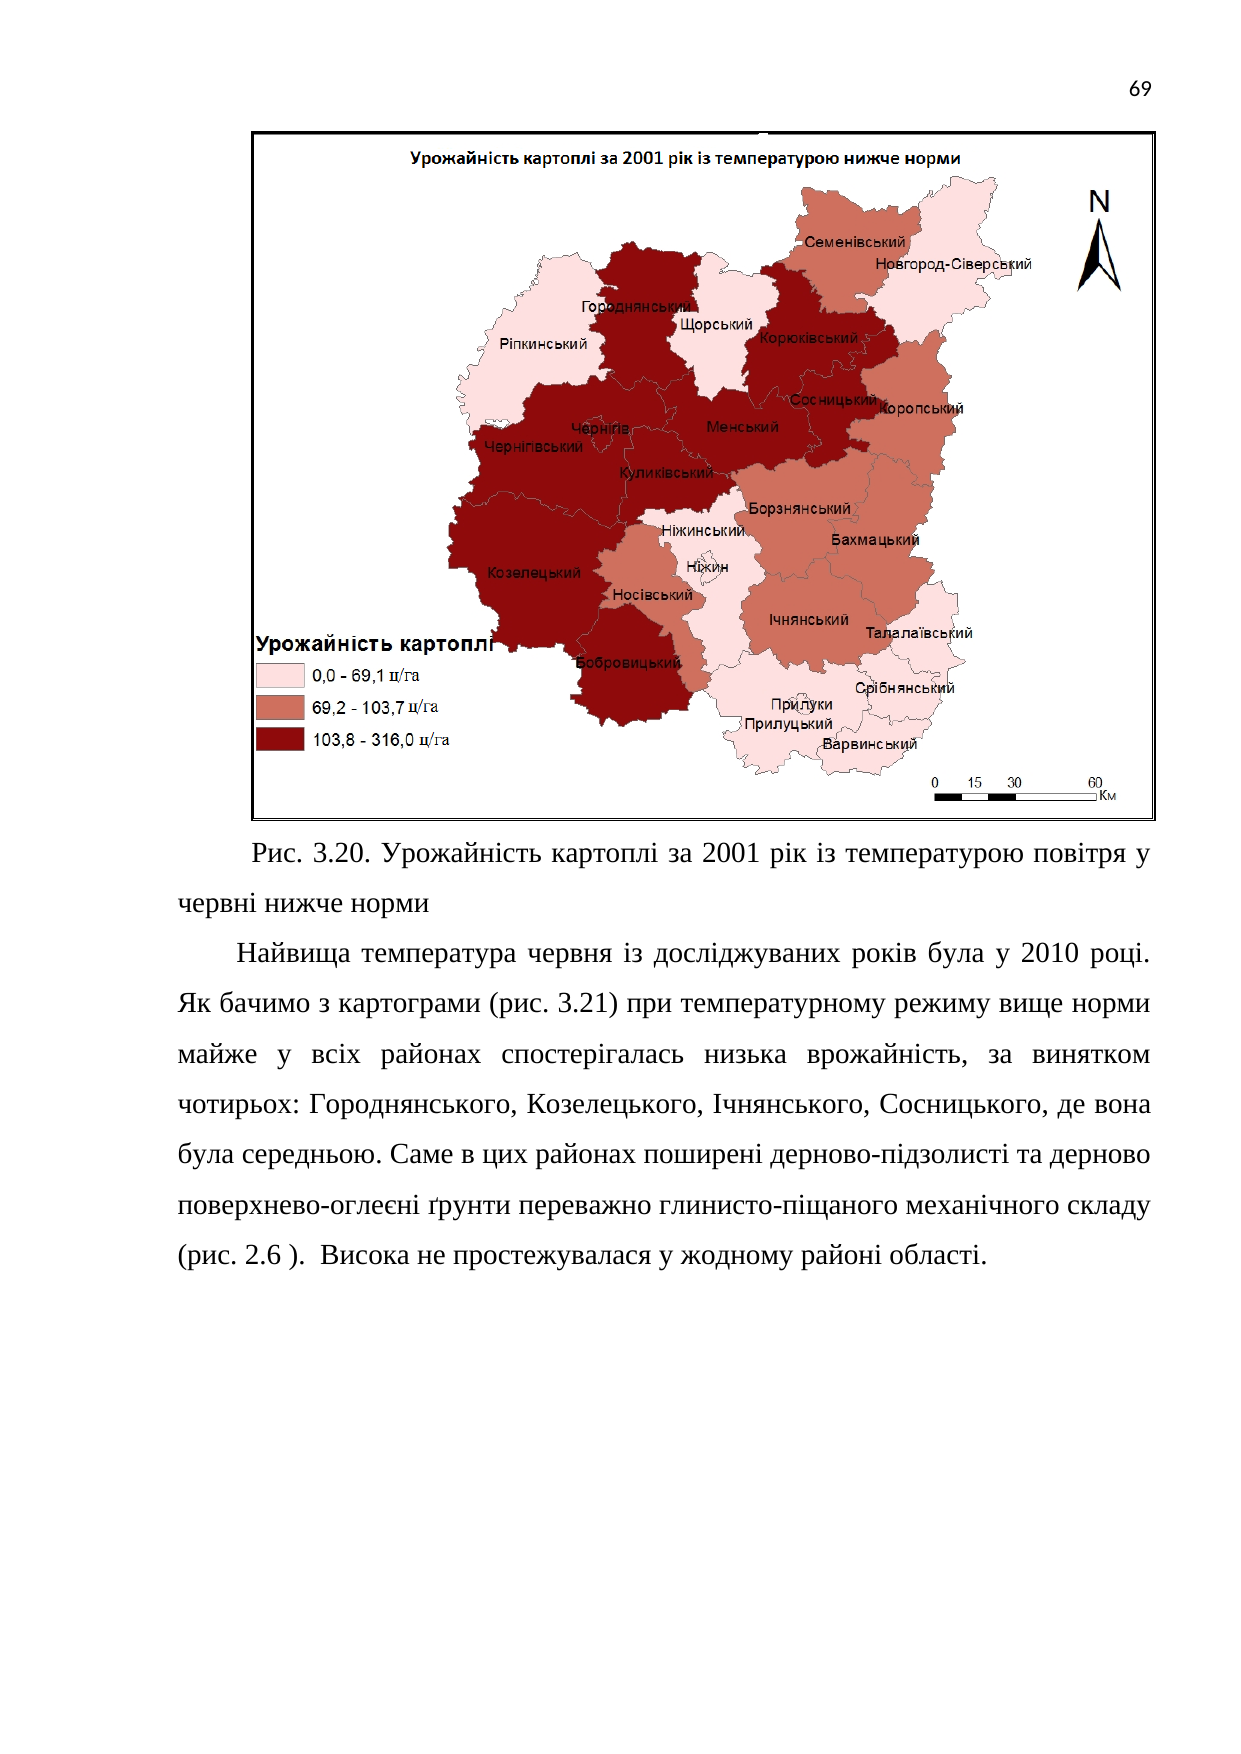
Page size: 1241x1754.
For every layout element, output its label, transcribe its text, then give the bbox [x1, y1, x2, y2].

text Найвища температура червня із досліджуваних років була у 2010 році. Як бачимо з картограми (рис. 3.21) при температурному режиму вище норми майже у всіх районах спостерігалась низька врожайність, за винятком чотирьох: Городнянського, Козелецького, Ічнянського, Сосницького, де вона була середньою. Саме в цих районах поширені дерново-підзолисті та дерново поверхнево-оглеєні ґрунти переважно глинисто-піщаного механічного складу (рис. 2.6 ). Висока не простежувалася у жодному районі області. [177, 935, 1152, 1271]
picture [251, 129, 1156, 821]
text Рис. 3.20. Урожайність картоплі за 2001 рік із температурою повітря у червні нижче норми [177, 835, 1152, 918]
